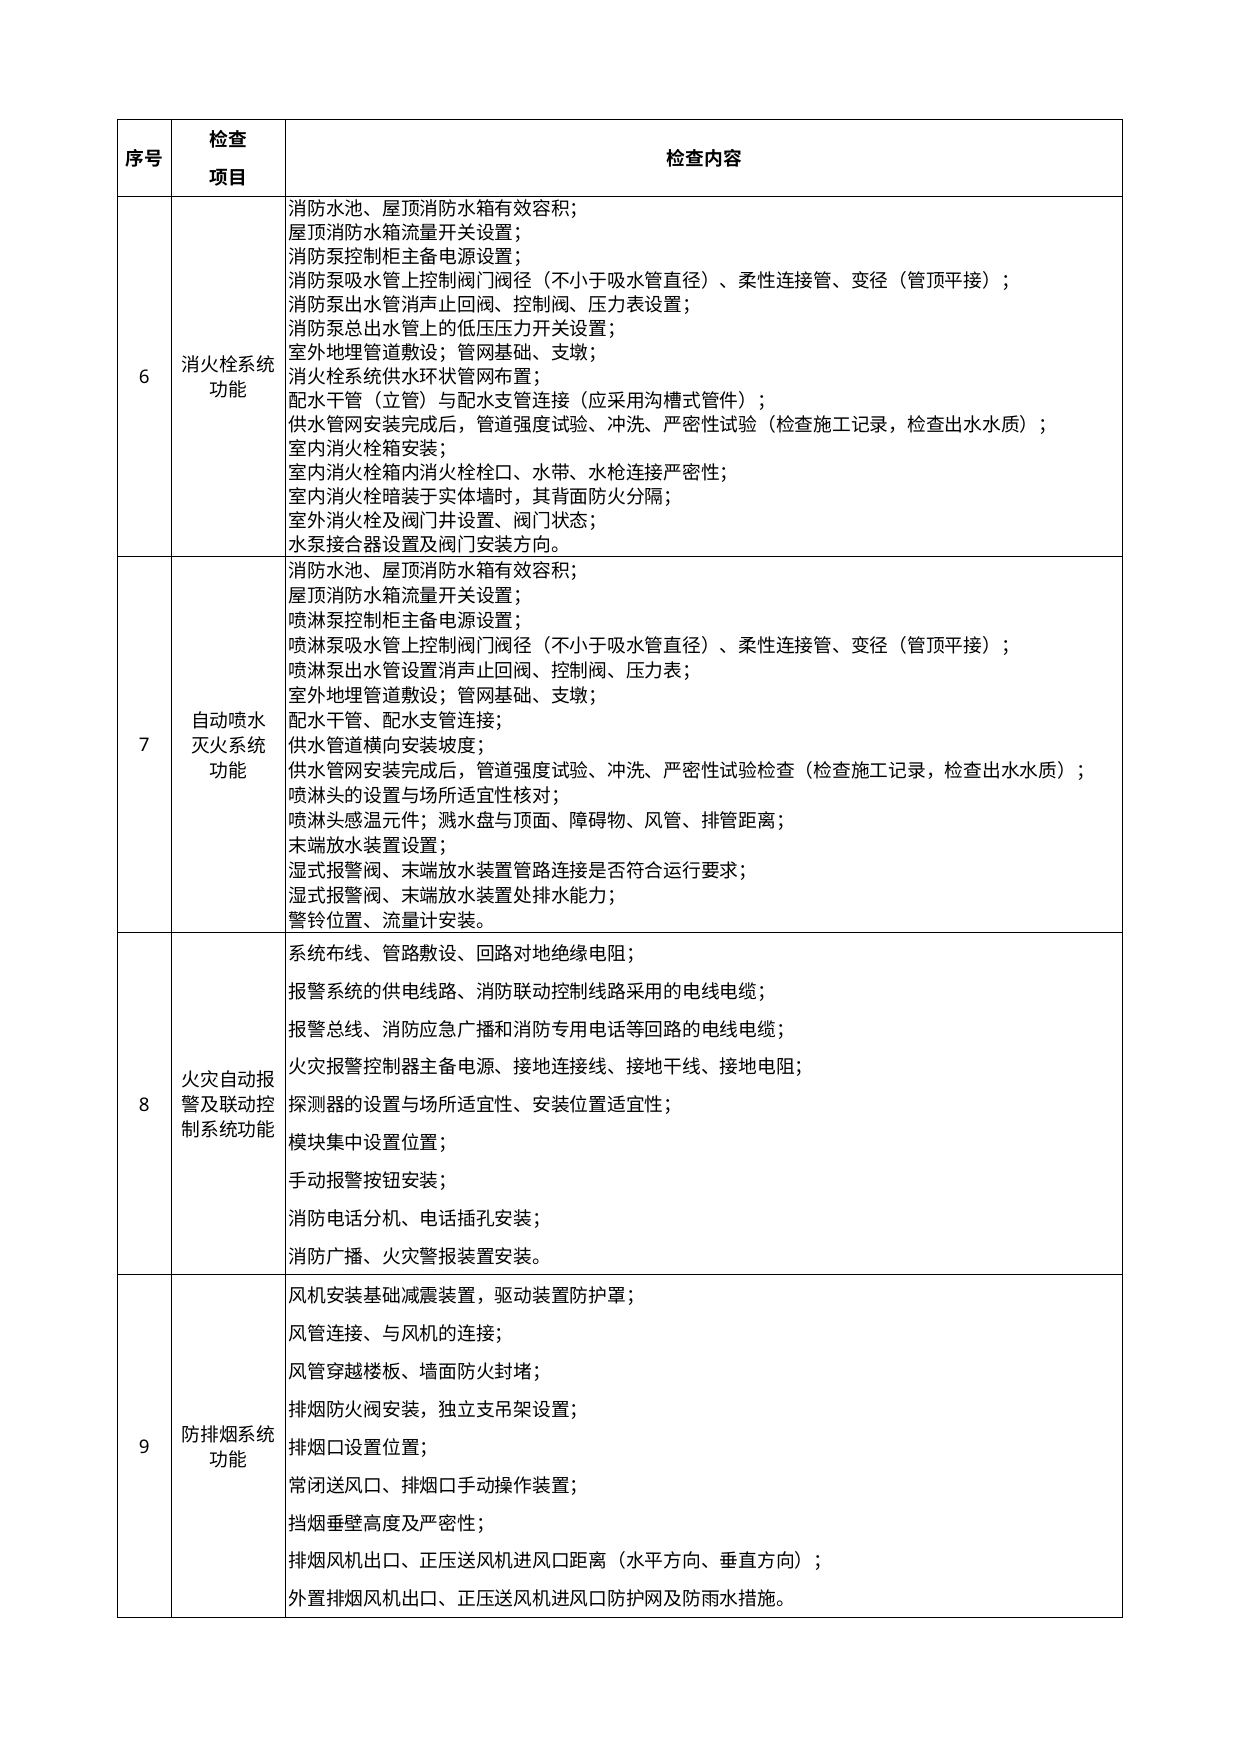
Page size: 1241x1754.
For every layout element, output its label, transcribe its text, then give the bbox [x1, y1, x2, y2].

table_cell 火灾自动报警及联动控制系统功能 [172, 933, 285, 1274]
table_cell 7 [118, 557, 171, 932]
table_cell 风机安装基础减震装置，驱动装置防护罩； 风管连接、与风机的连接； 风管穿越楼板、墙面防火封堵； 排烟防火阀安装，独立支吊架设置； 排烟口设置位置； 常闭送风口、排烟口手动操作装置； 挡烟垂壁高度及严密性； 排烟风机出口、正压送风机进风口距离（水平方向、垂直方向）； 外置排烟风机出口、正压送风机进风口防护网及防雨水措施。 [286, 1275, 1122, 1617]
table_cell 消火栓系统 功能 [172, 197, 285, 556]
table_cell 6 [118, 197, 171, 556]
table_header 检查内容 [286, 120, 1122, 196]
table_cell 自动喷水 灭火系统 功能 [172, 557, 285, 932]
table_cell 9 [118, 1275, 171, 1617]
table_cell 系统布线、管路敷设、回路对地绝缘电阻； 报警系统的供电线路、消防联动控制线路采用的电线电缆； 报警总线、消防应急广播和消防专用电话等回路的电线电缆； 火灾报警控制器主备电源、接地连接线、接地干线、接地电阻； 探测器的设置与场所适宜性、安装位置适宜性； 模块集中设置位置； 手动报警按钮安装； 消防电话分机、电话插孔安装； 消防广播、火灾警报装置安装。 [286, 933, 1122, 1274]
table_cell 防排烟系统 功能 [172, 1275, 285, 1617]
table_cell 消防水池、屋顶消防水箱有效容积； 屋顶消防水箱流量开关设置； 消防泵控制柜主备电源设置； 消防泵吸水管上控制阀门阀径（不小于吸水管直径）、柔性连接管、变径（管顶平接）； 消防泵出水管消声止回阀、控制阀、压力表设置； 消防泵总出水管上的低压压力开关设置； 室外地埋管道敷设；管网基础、支墩； 消火栓系统供水环状管网布置； 配水干管（立管）与配水支管连接（应采用沟槽式管件）； 供水管网安装完成后，管道强度试验、冲洗、严密性试验（检查施工记录，检查出水水质）； 室内消火栓箱安装； 室内消火栓箱内消火栓栓口、水带、水枪连接严密性； 室内消火栓暗装于实体墙时，其背面防火分隔； 室外消火栓及阀门井设置、阀门状态； 水泵接合器设置及阀门安装方向。 [286, 197, 1122, 556]
table_cell 8 [118, 933, 171, 1274]
table_cell 消防水池、屋顶消防水箱有效容积； 屋顶消防水箱流量开关设置； 喷淋泵控制柜主备电源设置； 喷淋泵吸水管上控制阀门阀径（不小于吸水管直径）、柔性连接管、变径（管顶平接）； 喷淋泵出水管设置消声止回阀、控制阀、压力表； 室外地埋管道敷设；管网基础、支墩； 配水干管、配水支管连接； 供水管道横向安装坡度； 供水管网安装完成后，管道强度试验、冲洗、严密性试验检查（检查施工记录，检查出水水质）； 喷淋头的设置与场所适宜性核对； 喷淋头感温元件；溅水盘与顶面、障碍物、风管、排管距离； 末端放水装置设置； 湿式报警阀、末端放水装置管路连接是否符合运行要求； 湿式报警阀、末端放水装置处排水能力； 警铃位置、流量计安装。 [286, 557, 1122, 932]
table_header 检查 项目 [172, 120, 285, 196]
table_header 序号 [118, 120, 171, 196]
